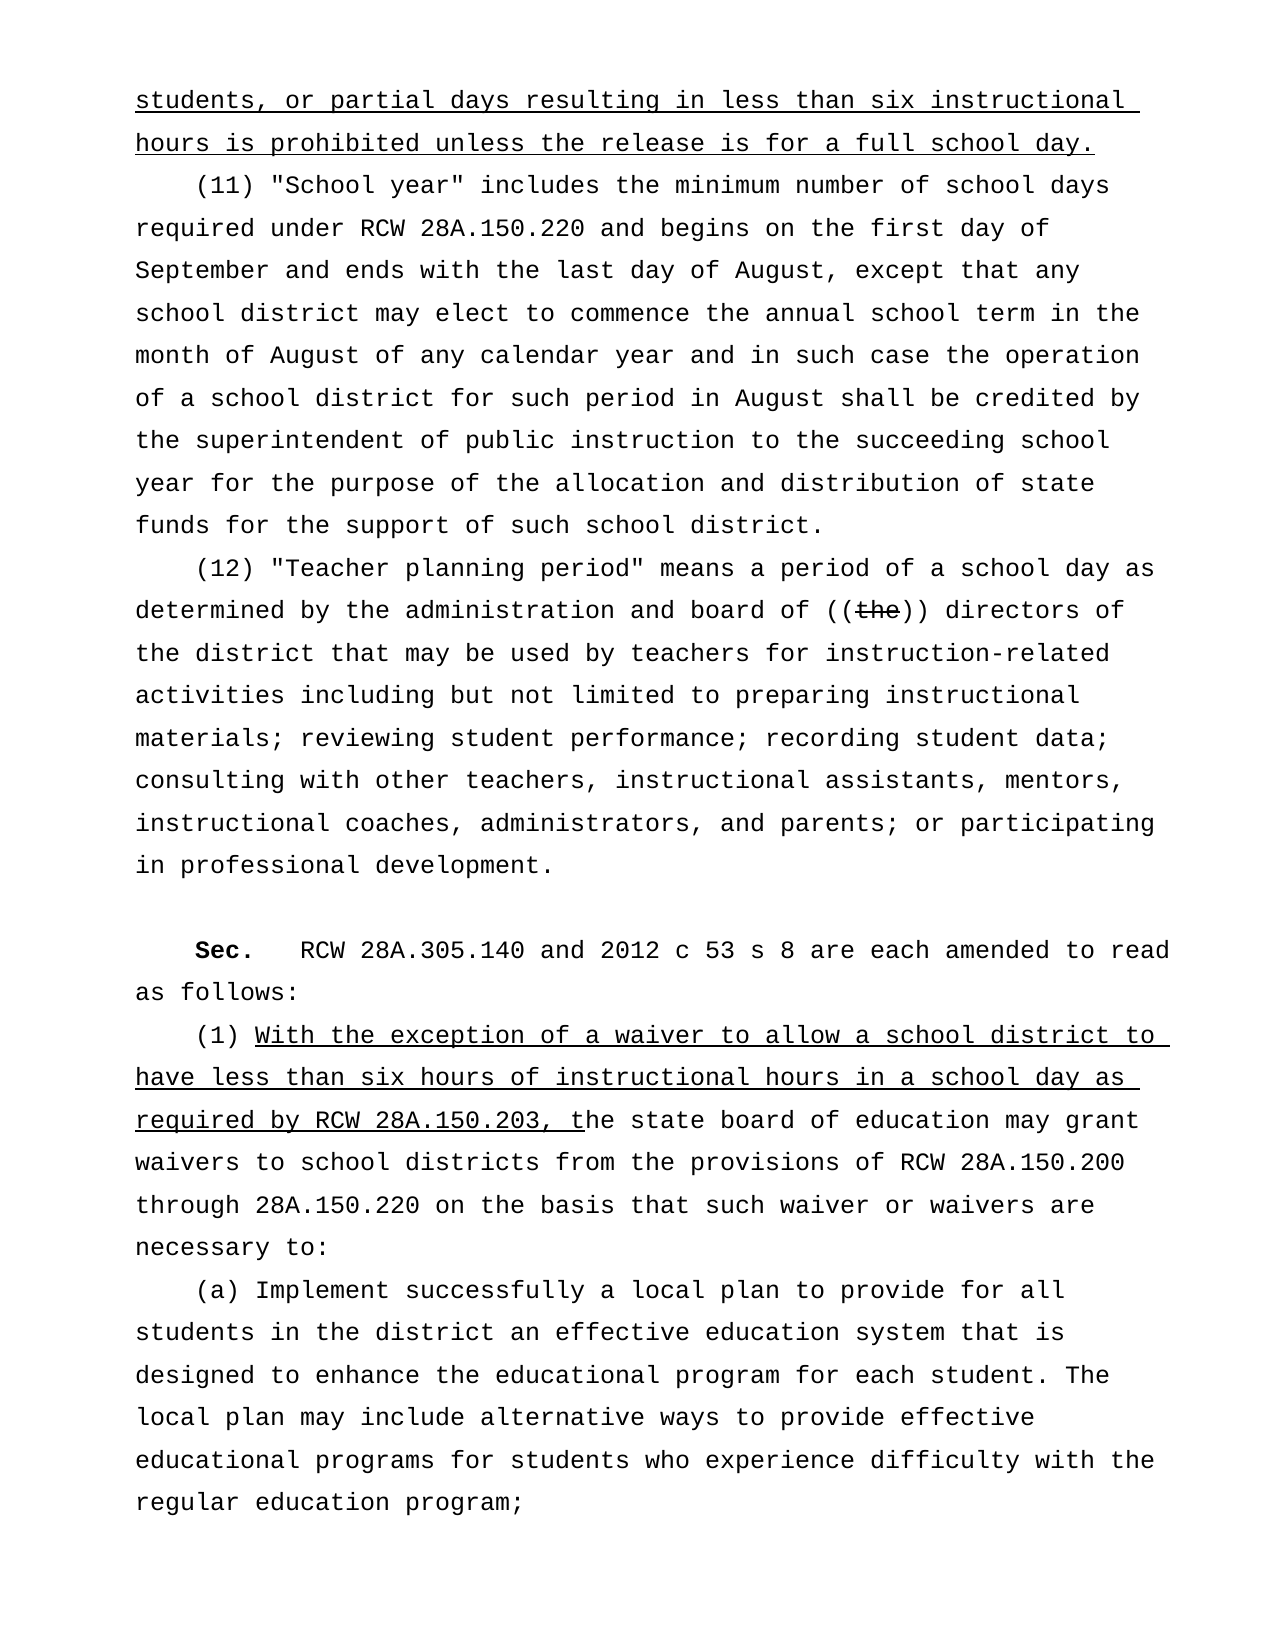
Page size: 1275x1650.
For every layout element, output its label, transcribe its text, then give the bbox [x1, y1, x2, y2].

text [135, 75, 1170, 160]
text (a) Implement successfully a local plan to provide for all students in the district an effective education system that is designed to enhance the educational program for each student. The local plan may include alternative ways to provide effective educational programs for students who experience difficulty with the regular education program; [135, 1264, 1170, 1519]
text (11) "School year" includes the minimum number of school days required under RCW 28A.150.220 and begins on the first day of September and ends with the last day of August, except that any school district may elect to commence the annual school term in the month of August of any calendar year and in such case the operation of a school district for such period in August shall be credited by the superintendent of public instruction to the succeeding school year for the purpose of the allocation and distribution of state funds for the support of such school district. [135, 160, 1170, 542]
text (12) "Teacher planning period" means a period of a school day as determined by the administration and board of ((the)) directors of the district that may be used by teachers for instruction-related activities including but not limited to preparing instructional materials; reviewing student performance; recording student data; consulting with other teachers, instructional assistants, mentors, instructional coaches, administrators, and parents; or participating in professional development. [135, 542, 1170, 882]
text Sec. RCW 28A.305.140 and 2012 c 53 s 8 are each amended to read as follows: [135, 924, 1170, 1009]
text (1) With the exception of a waiver to allow a school district to have less than six hours of instructional hours in a school day as required by RCW 28A.150.203, the state board of education may grant waivers to school districts from the provisions of RCW 28A.150.200 through 28A.150.220 on the basis that such waiver or waivers are necessary to: [135, 1009, 1170, 1264]
